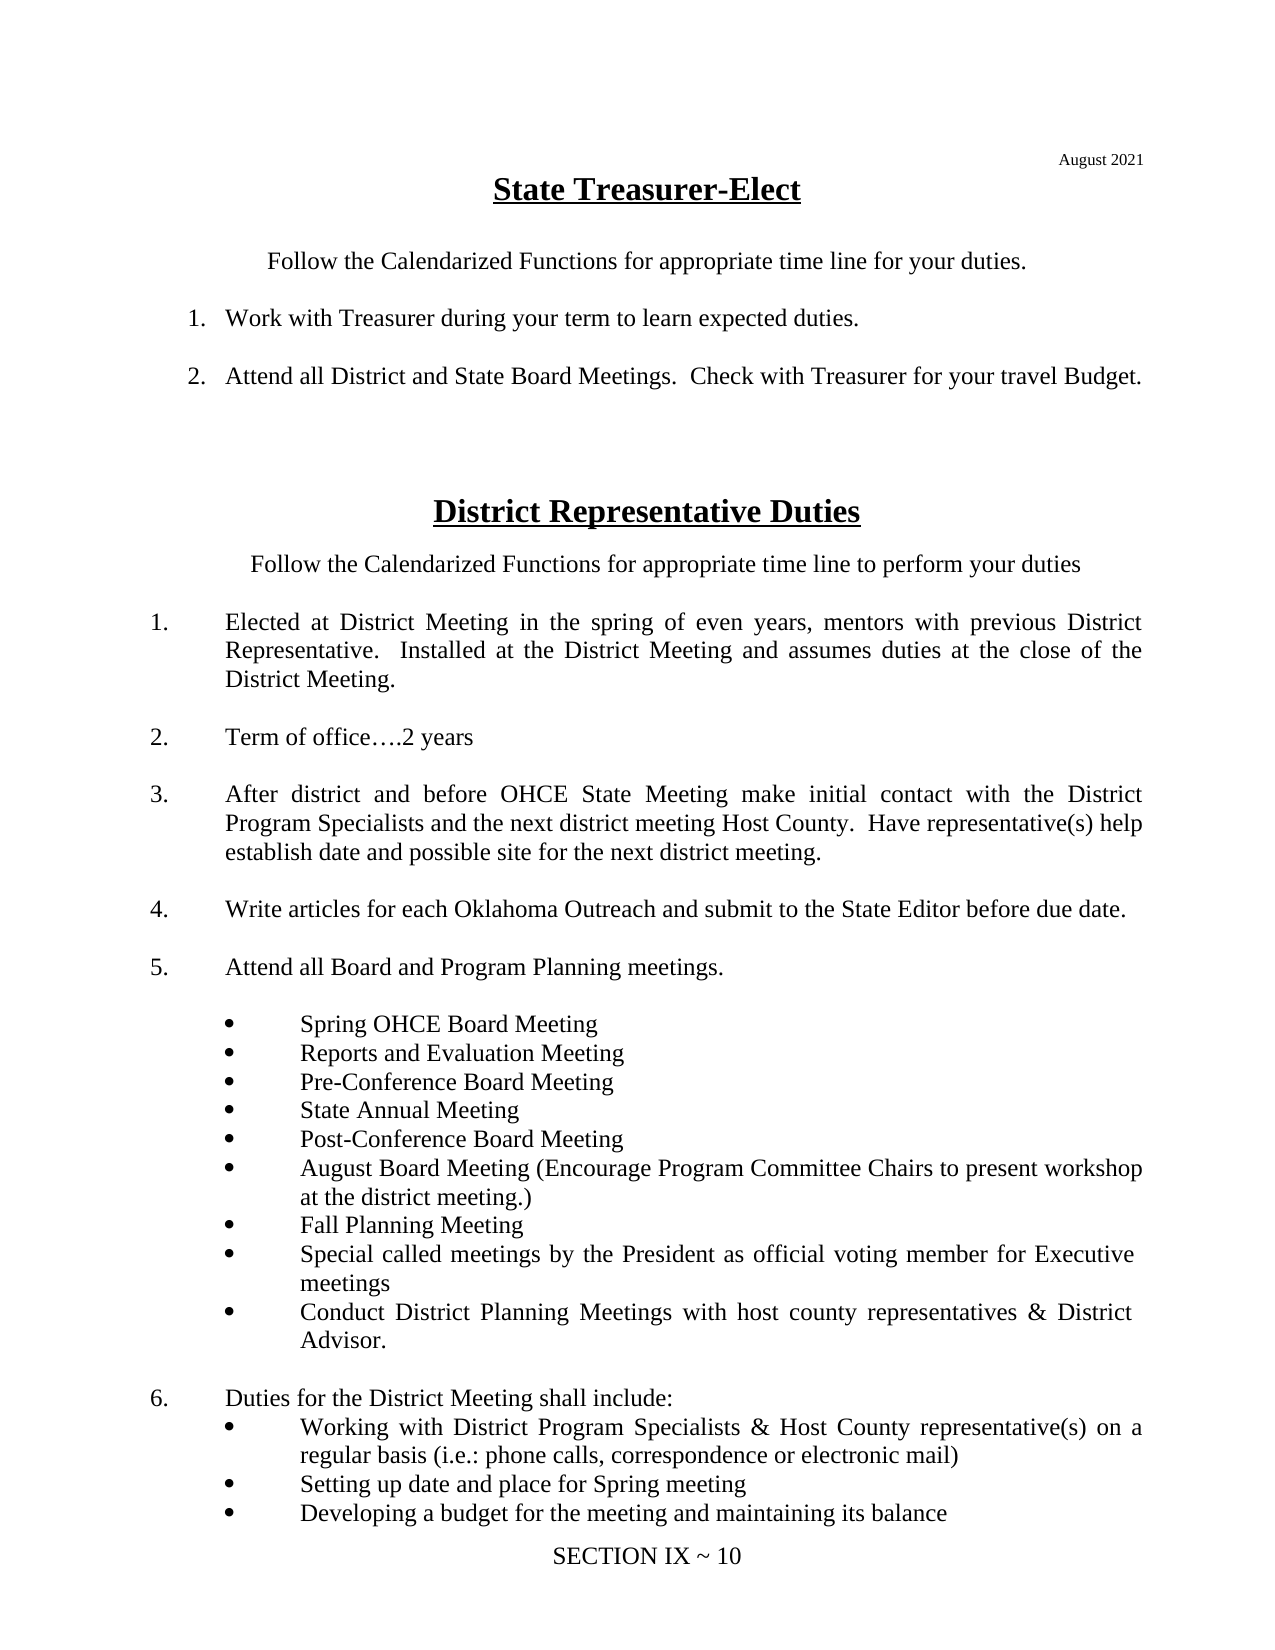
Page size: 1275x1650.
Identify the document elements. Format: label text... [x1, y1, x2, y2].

list Post-Conference Board Meeting [225, 1124, 1144, 1153]
list Working with District Program Specialists & Host County representative(s) on a regular basis (i.e.: phone calls, correspondence or electronic mail) [225, 1412, 1144, 1469]
list Spring OHCE Board Meeting [225, 1009, 1144, 1038]
text 4. Write articles for each Oklahoma Outreach and submit to the State Editor before due date. [150, 894, 1144, 923]
list State Annual Meeting [225, 1096, 1144, 1124]
text District Representative Duties [150, 492, 1144, 530]
text 3. After district and before OHCE State Meeting make initial contact with the District Program Specialists and the next district meeting Host County. Have representative(s) help establish date and possible site for the next district meeting. [150, 779, 1144, 866]
text 2. Term of office….2 years [150, 722, 1144, 751]
list Setting up date and place for Spring meeting [225, 1469, 1144, 1498]
list August Board Meeting (Encourage Program Committee Chairs to present workshop at the district meeting.) [225, 1153, 1144, 1211]
list Fall Planning Meeting [225, 1211, 1144, 1239]
text 6. Duties for the District Meeting shall include: [150, 1383, 1144, 1412]
text Follow the Calendarized Functions for appropriate time line for your duties. [150, 246, 1144, 274]
list Reports and Evaluation Meeting [225, 1038, 1144, 1067]
text 1. Elected at District Meeting in the spring of even years, mentors with previous District Representative. Installed at the District Meeting and assumes duties at the close of the District Meeting. [150, 607, 1144, 693]
list Attend all District and State Board Meetings. Check with Treasurer for your travel Budget. [187, 361, 1144, 458]
list Conduct District Planning Meetings with host county representatives & District Advisor. [225, 1297, 1144, 1354]
list Developing a budget for the meeting and maintaining its balance [225, 1498, 1144, 1527]
text State Treasurer-Elect [150, 169, 1144, 207]
text 5. Attend all Board and Program Planning meetings. [150, 952, 1144, 981]
list Special called meetings by the President as official voting member for Executive meetings [225, 1239, 1144, 1297]
list Work with Treasurer during your term to learn expected duties. [187, 303, 1144, 332]
list Pre-Conference Board Meeting [225, 1067, 1144, 1096]
text Follow the Calendarized Functions for appropriate time line to perform your duties [187, 549, 1144, 578]
